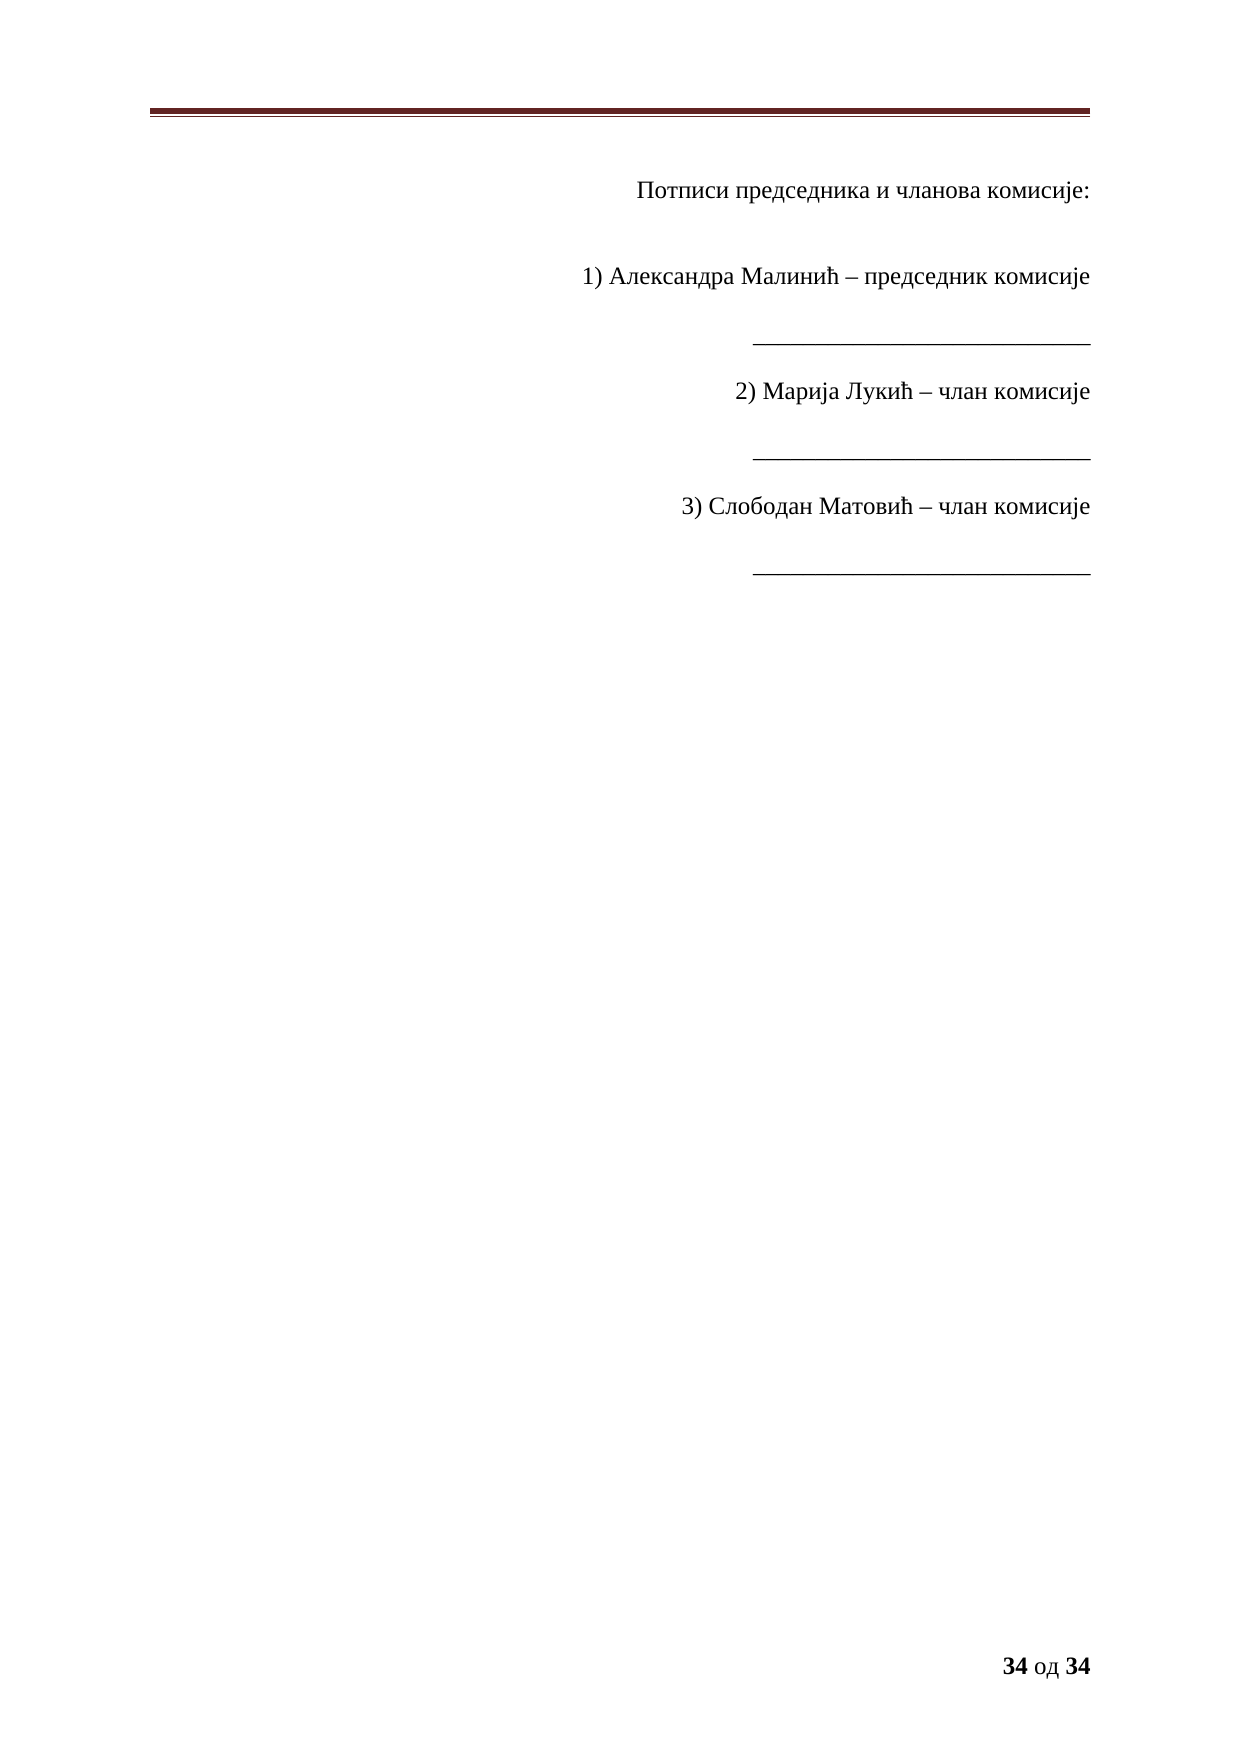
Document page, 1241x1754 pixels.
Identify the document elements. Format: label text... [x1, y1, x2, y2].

text Потписи председника и чланова комисије: [150, 175, 1090, 204]
text ___________________________ [225, 434, 1090, 462]
text 3) Слободан Матовић – члан комисије [150, 491, 1090, 520]
text 2) Марија Лукић – члан комисије [225, 376, 1090, 405]
text ___________________________ [150, 319, 1090, 347]
text 1) Александра Малинић – председник комисије [150, 261, 1090, 290]
text ___________________________ [150, 549, 1090, 577]
